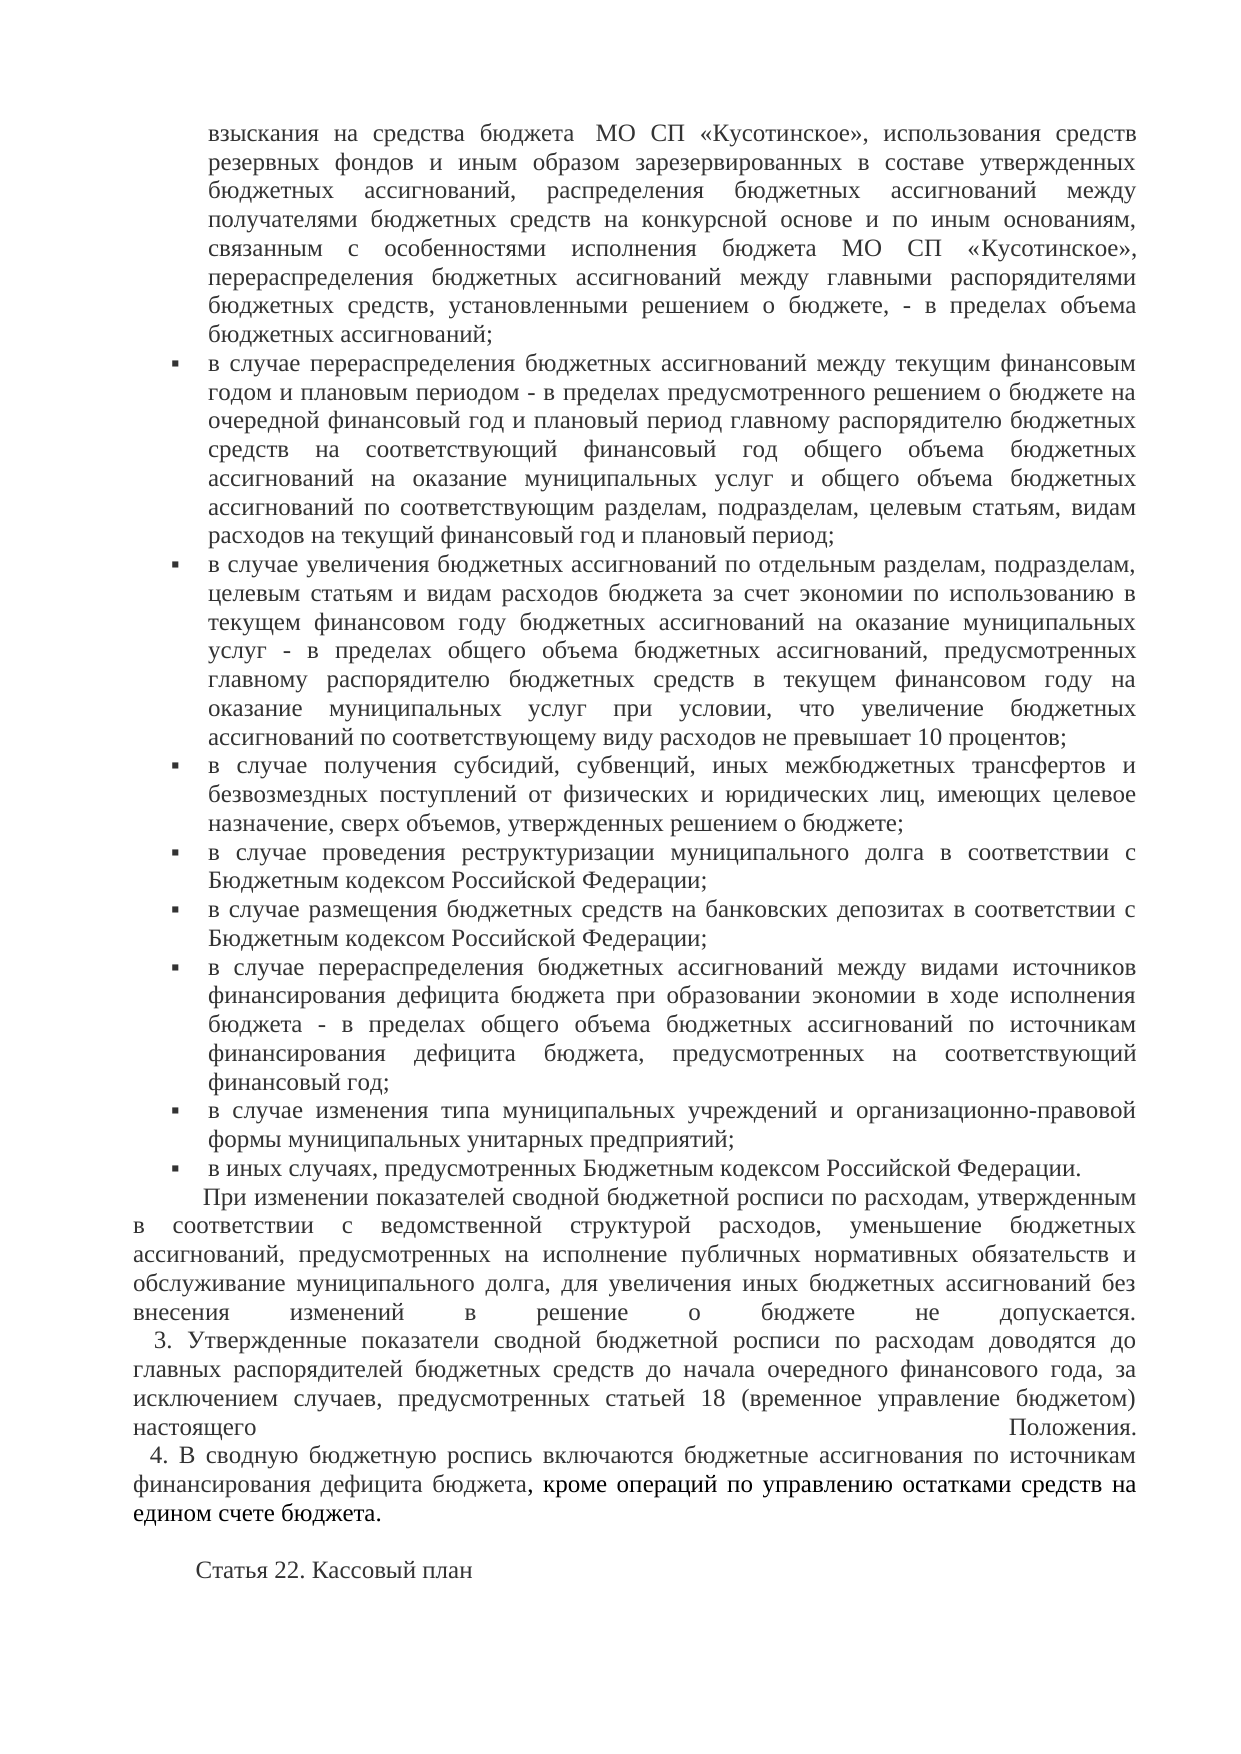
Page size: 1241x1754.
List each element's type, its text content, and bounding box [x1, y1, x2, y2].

list в случае проведения реструктуризации муниципального долга в соответствии с Бюджетным кодексом Российской Федерации; [170, 837, 1137, 894]
text Статья 22. Кассовый план [133, 1556, 1137, 1584]
list в иных случаях, предусмотренных Бюджетным кодексом Российской Федерации. [170, 1153, 1137, 1182]
list в случае увеличения бюджетных ассигнований по отдельным разделам, подразделам, целевым статьям и видам расходов бюджета за счет экономии по использованию в текущем финансовом году бюджетных ассигнований на оказание муниципальных услуг - в пределах общего объема бюджетных ассигнований, предусмотренных главному распорядителю бюджетных средств в текущем финансовом году на оказание муниципальных услуг при условии, что увеличение бюджетных ассигнований по соответствующему виду расходов не превышает 10 процентов; [170, 549, 1137, 751]
text При изменении показателей сводной бюджетной росписи по расходам, утвержденным в соответствии с ведомственной структурой расходов, уменьшение бюджетных ассигнований, предусмотренных на исполнение публичных нормативных обязательств и обслуживание муниципального долга, для увеличения иных бюджетных ассигнований без внесения изменений в решение о бюджете не допускается. 3. Утвержденные показатели сводной бюджетной росписи по расходам доводятся до главных распорядителей бюджетных средств до начала очередного финансового года, за исключением случаев, предусмотренных статьей 18 (временное управление бюджетом) настоящего Положения. 4. В сводную бюджетную роспись включаются бюджетные ассигнования по источникам финансирования дефицита бюджета, кроме операций по управлению остатками средств на едином счете бюджета. [133, 1182, 1137, 1527]
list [170, 118, 1137, 348]
list в случае изменения типа муниципальных учреждений и организационно-правовой формы муниципальных унитарных предприятий; [170, 1096, 1137, 1153]
list в случае перераспределения бюджетных ассигнований между видами источников финансирования дефицита бюджета при образовании экономии в ходе исполнения бюджета - в пределах общего объема бюджетных ассигнований по источникам финансирования дефицита бюджета, предусмотренных на соответствующий финансовый год; [170, 952, 1137, 1096]
list в случае получения субсидий, субвенций, иных межбюджетных трансфертов и безвозмездных поступлений от физических и юридических лиц, имеющих целевое назначение, сверх объемов, утвержденных решением о бюджете; [170, 751, 1137, 837]
list в случае перераспределения бюджетных ассигнований между текущим финансовым годом и плановым периодом - в пределах предусмотренного решением о бюджете на очередной финансовый год и плановый период главному распорядителю бюджетных средств на соответствующий финансовый год общего объема бюджетных ассигнований на оказание муниципальных услуг и общего объема бюджетных ассигнований по соответствующим разделам, подразделам, целевым статьям, видам расходов на текущий финансовый год и плановый период; [170, 348, 1137, 549]
list в случае размещения бюджетных средств на банковских депозитах в соответствии с Бюджетным кодексом Российской Федерации; [170, 894, 1137, 952]
